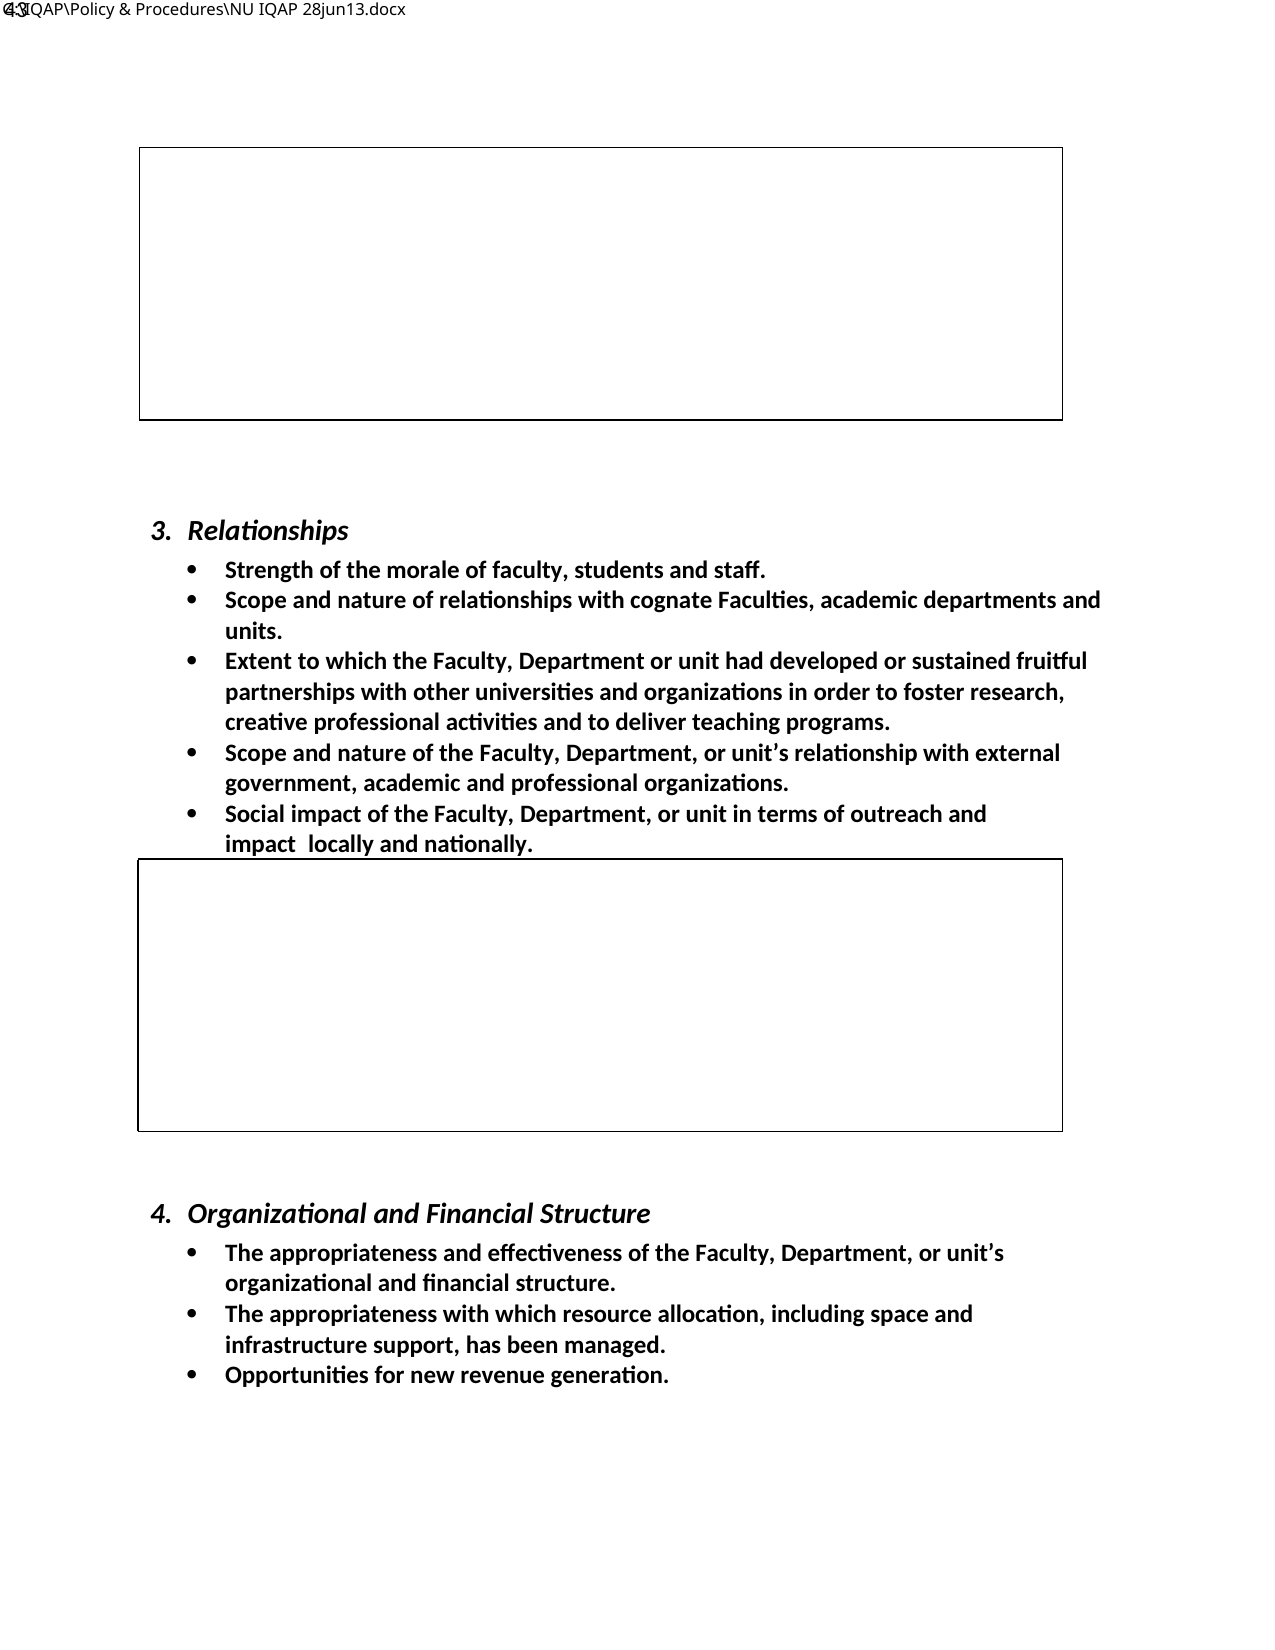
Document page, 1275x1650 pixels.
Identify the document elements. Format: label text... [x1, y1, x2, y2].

list The appropriateness and effectiveness of the Faculty, Department, or unit’s organizational and financial structure. [187, 1237, 1010, 1298]
list Opportunities for new revenue generation. [187, 1360, 1139, 1390]
list Social impact of the Faculty, Department, or unit in terms of outreach and impact locally and nationally. [187, 798, 1061, 858]
list Scope and nature of the Faculty, Department, or unit’s relationship with external government, academic and professional organizations. [187, 737, 1065, 798]
list Strength of the morale of faculty, students and staff. [187, 554, 1139, 584]
list Extent to which the Faculty, Department or unit had developed or sustained fruitful partnerships with other universities and organizations in order to foster research, creative professional activities and to deliver teaching programs. [187, 646, 1093, 737]
list Organizational and Financial Structure [150, 1195, 1139, 1231]
list The appropriateness with which resource allocation, including space and infrastructure support, has been managed. [187, 1298, 978, 1359]
list Relationships [150, 512, 1139, 548]
list Scope and nature of relationships with cognate Faculties, academic departments and units. [187, 584, 1102, 646]
